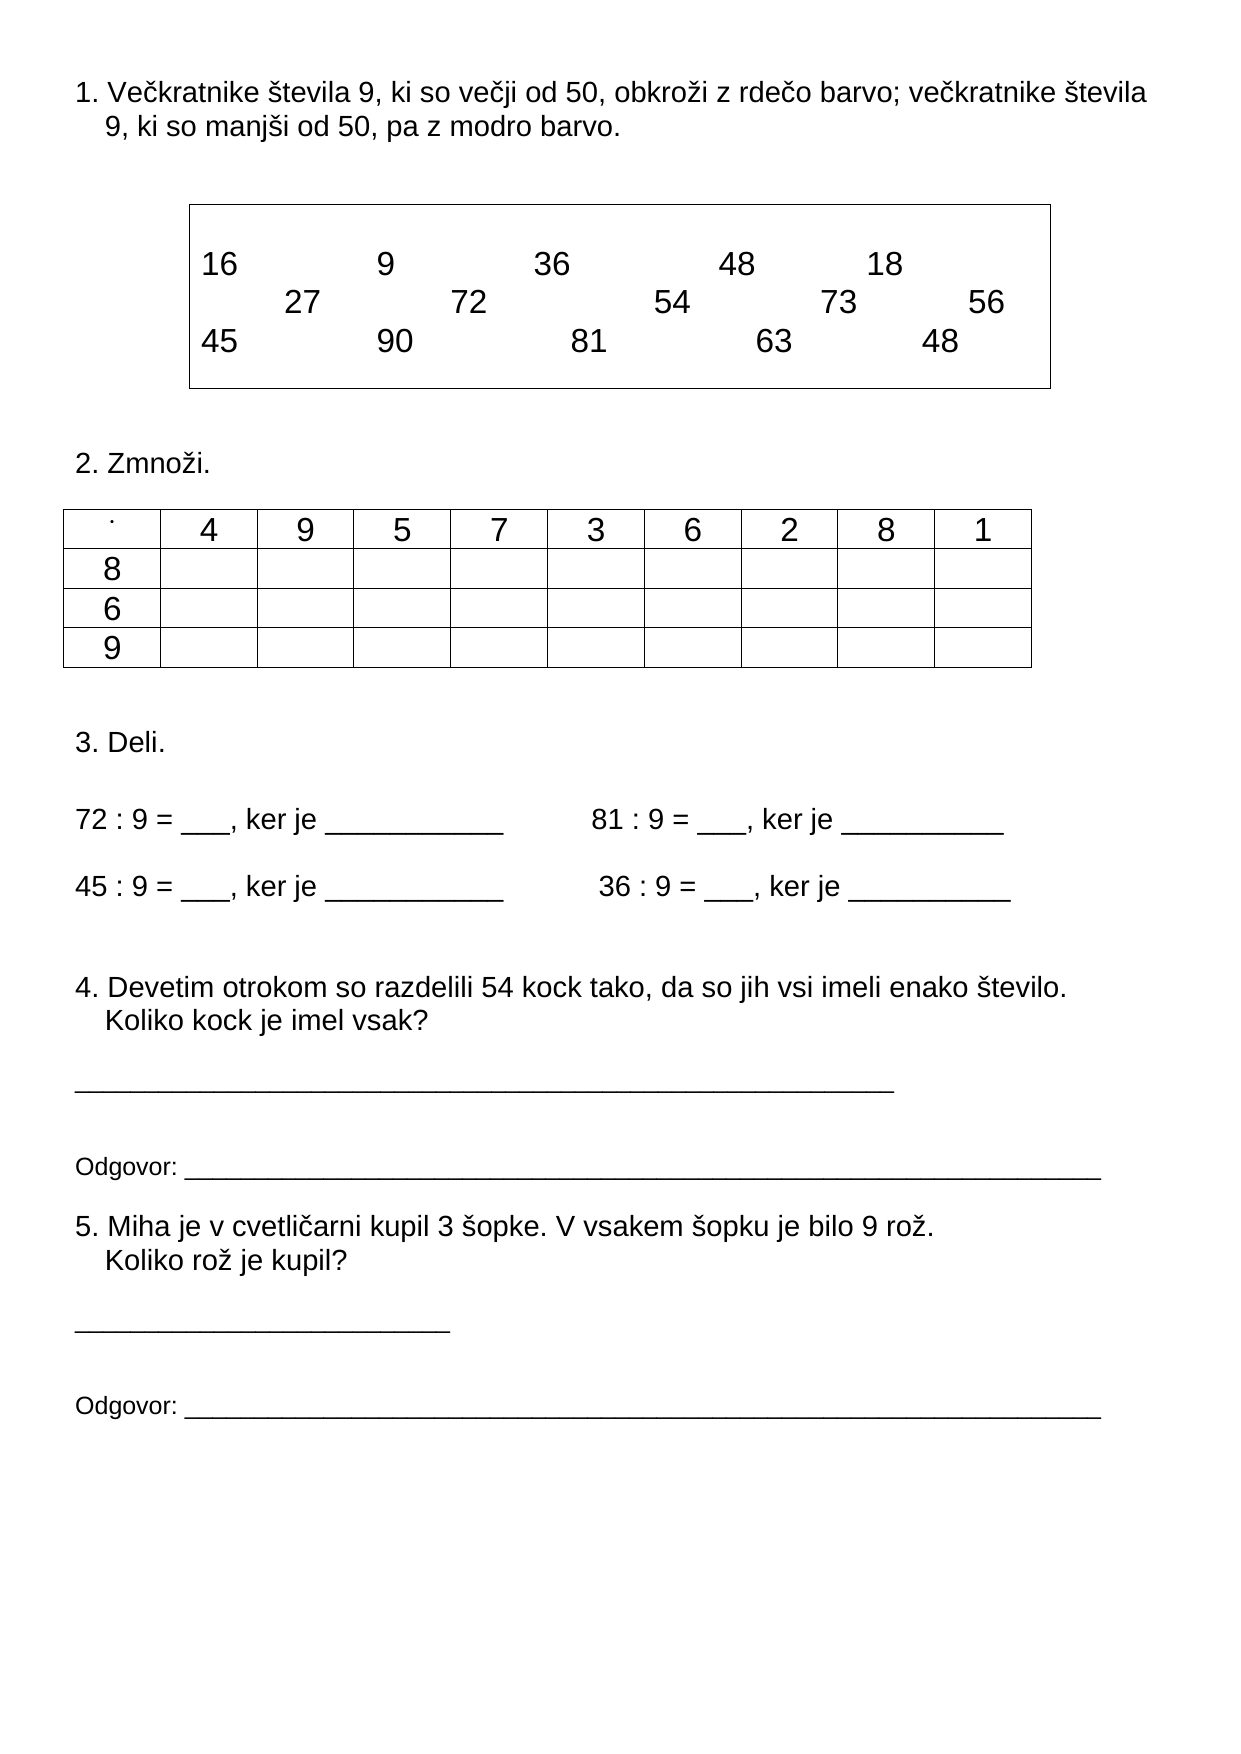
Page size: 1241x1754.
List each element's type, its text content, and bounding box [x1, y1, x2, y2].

text 45 : 9 = ___, ker je ___________ 36 : 9 = ___, ker je __________ [75, 869, 1165, 903]
table_cell 9 [64, 628, 160, 667]
table_cell [451, 549, 547, 588]
table_cell [645, 628, 741, 667]
table_cell [258, 589, 353, 627]
table_header 3 [548, 510, 644, 548]
table_header 2 [742, 510, 837, 548]
text 5. Miha je v cvetličarni kupil 3 šopke. V vsakem šopku je bilo 9 rož. [75, 1209, 1165, 1243]
table_header 7 [451, 510, 547, 548]
table_header 16 9 36 48 18 27 72 54 73 56 45 90 81 63 48 [190, 205, 1050, 388]
table_cell [838, 628, 934, 667]
text Koliko kock je imel vsak? [75, 1003, 1165, 1037]
table_cell [548, 549, 644, 588]
text 4. Devetim otrokom so razdelili 54 kock tako, da so jih vsi imeli enako število. [75, 970, 1165, 1003]
table_cell [548, 628, 644, 667]
text Odgovor: __________________________________________________________________ [75, 1152, 1165, 1181]
table_header 6 [645, 510, 741, 548]
text ___________________________________________________________ [75, 1066, 1165, 1094]
text 72 : 9 = ___, ker je ___________ 81 : 9 = ___, ker je __________ [75, 802, 1165, 836]
table_cell [742, 628, 837, 667]
table_cell [838, 549, 934, 588]
table_cell [742, 589, 837, 627]
table_cell [742, 549, 837, 588]
table_cell [935, 549, 1031, 588]
table_header 9 [258, 510, 353, 548]
table_cell [838, 589, 934, 627]
text Odgovor: __________________________________________________________________ [75, 1391, 1165, 1420]
table_cell [354, 549, 450, 588]
text 1. Večkratnike števila 9, ki so večji od 50, obkroži z rdečo barvo; večkratnike števila 9, ki so manjši od 50, pa z modro barvo. [75, 75, 1165, 142]
text 3. Deli. [75, 725, 1165, 759]
table_cell [451, 589, 547, 627]
table_cell [161, 549, 257, 588]
table_header 8 [838, 510, 934, 548]
table_cell [354, 628, 450, 667]
table_cell [258, 549, 353, 588]
table_cell [354, 589, 450, 627]
text Koliko rož je kupil? [75, 1243, 1165, 1276]
table_cell [161, 589, 257, 627]
text 2. Zmnoži. [75, 446, 1165, 480]
table_cell 6 [64, 589, 160, 627]
table_header 4 [161, 510, 257, 548]
table_cell 8 [64, 549, 160, 588]
text ___________________________ [75, 1305, 1165, 1334]
table_cell [645, 549, 741, 588]
table_cell [935, 589, 1031, 627]
table_header 1 [935, 510, 1031, 548]
table_cell [548, 589, 644, 627]
table_cell [935, 628, 1031, 667]
table_cell [645, 589, 741, 627]
table_cell [161, 628, 257, 667]
table_cell [258, 628, 353, 667]
table_header [64, 510, 160, 548]
table_header 5 [354, 510, 450, 548]
table_cell [451, 628, 547, 667]
